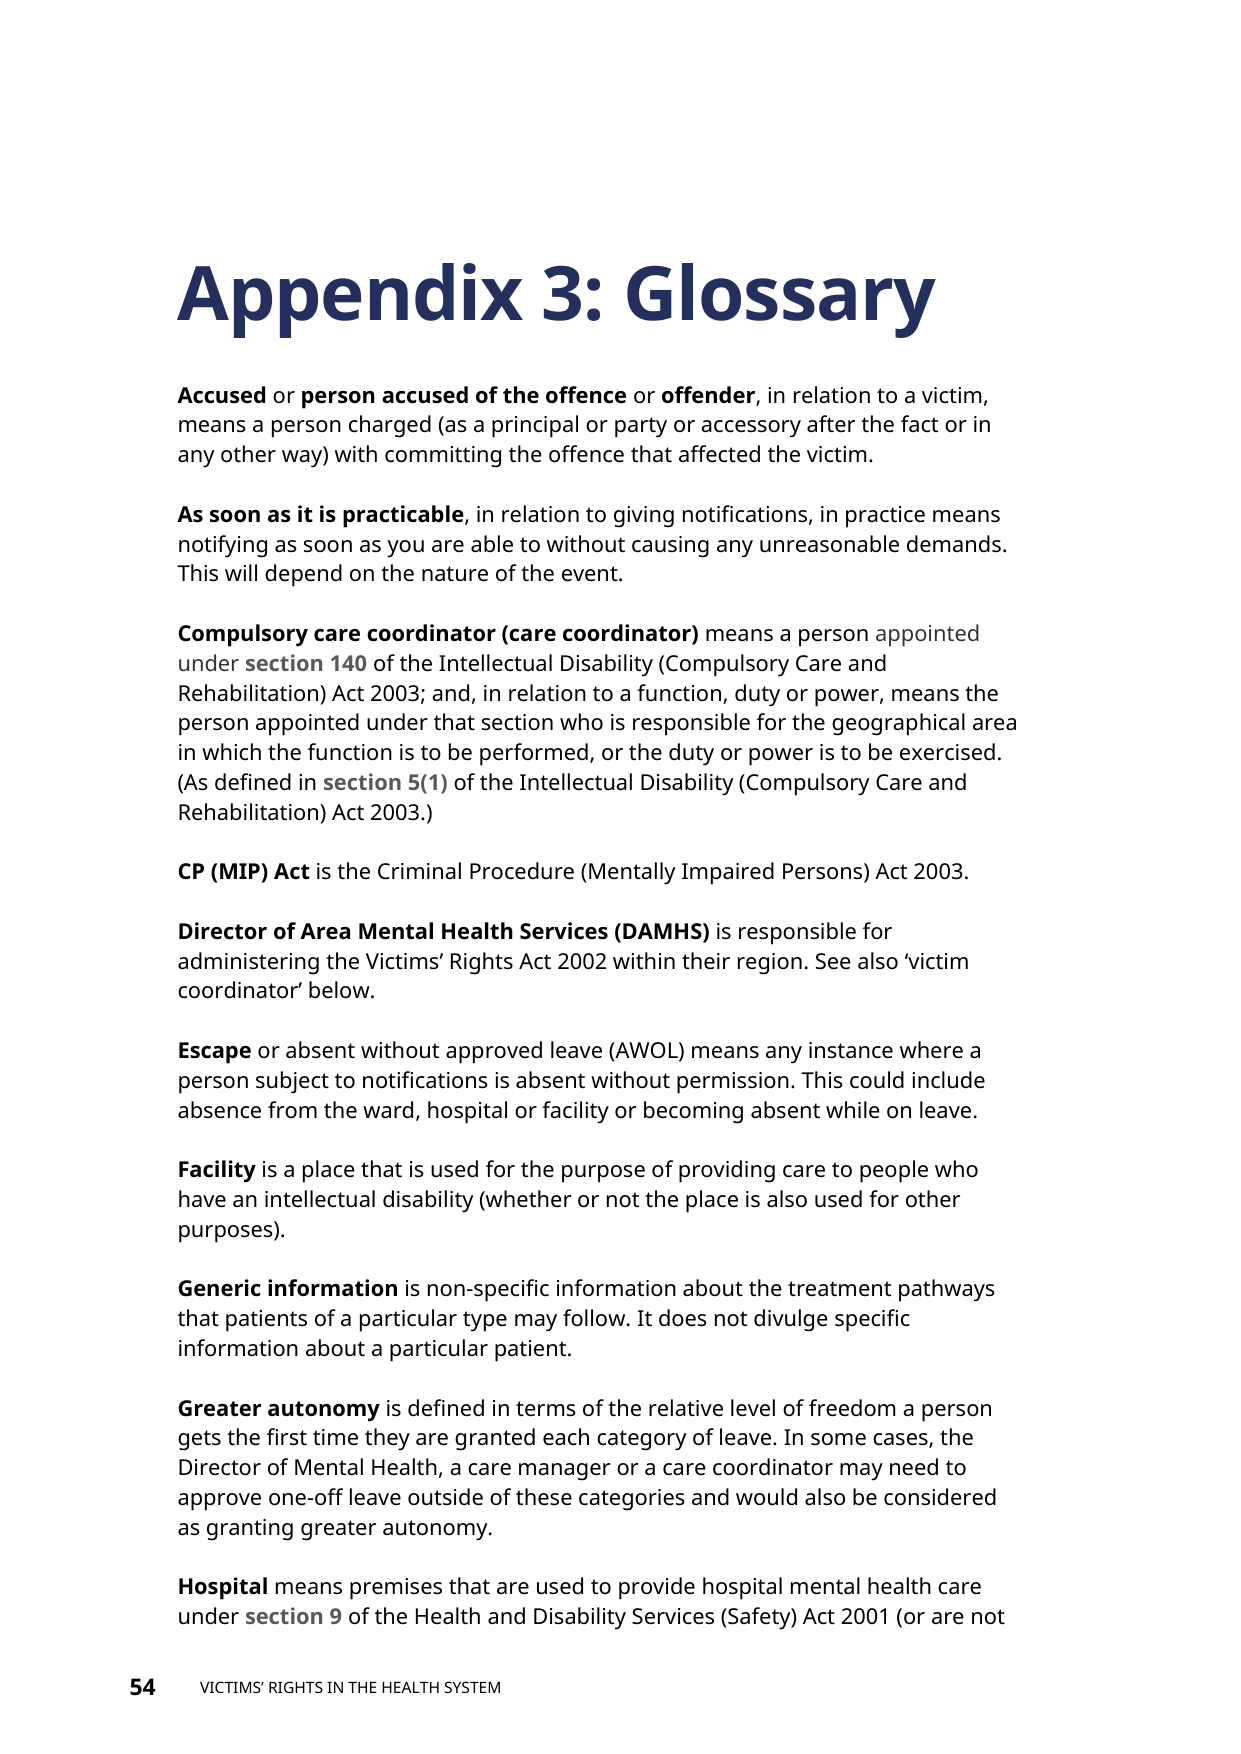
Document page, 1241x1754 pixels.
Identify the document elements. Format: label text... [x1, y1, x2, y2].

text As soon as it is practicable, in relation to giving notifications, in practice means notifying as soon as you are able to without causing any unreasonable demands. This will depend on the nature of the event. [177, 499, 1019, 588]
text Generic information is non-specific information about the treatment pathways that patients of a particular type may follow. It does not divulge specific information about a particular patient. [177, 1273, 1019, 1363]
text Director of Area Mental Health Services (DAMHS) is responsible for administering the Victims’ Rights Act 2002 within their region. See also ‘victim coordinator’ below. [177, 916, 1019, 1005]
text Escape or absent without approved leave (AWOL) means any instance where a person subject to notifications is absent without permission. This could include absence from the ward, hospital or facility or becoming absent while on leave. [177, 1035, 1019, 1124]
text Facility is a place that is used for the purpose of providing care to people who have an intellectual disability (whether or not the place is also used for other purposes). [177, 1154, 1019, 1244]
text Greater autonomy is defined in terms of the relative level of freedom a person gets the first time they are granted each category of leave. In some cases, the Director of Mental Health, a care manager or a care coordinator may need to approve one-off leave outside of these categories and would also be considered as granting greater autonomy. [177, 1393, 1019, 1542]
text Accused or person accused of the offence or offender, in relation to a victim, means a person charged (as a principal or party or accessory after the fact or in any other way) with committing the offence that affected the victim. [177, 380, 1019, 469]
text CP (MIP) Act is the Criminal Procedure (Mentally Impaired Persons) Act 2003. [177, 856, 1019, 886]
subtitle Appendix 3: Glossary [177, 240, 1019, 342]
text Compulsory care coordinator (care coordinator) means a person appointed under section 140 of the Intellectual Disability (Compulsory Care and Rehabilitation) Act 2003; and, in relation to a function, duty or power, means the person appointed under that section who is responsible for the geographical area in which the function is to be performed, or the duty or power is to be exercised. (As defined in section 5(1) of the Intellectual Disability (Compulsory Care and Rehabilitation) Act 2003.) [177, 618, 1019, 827]
